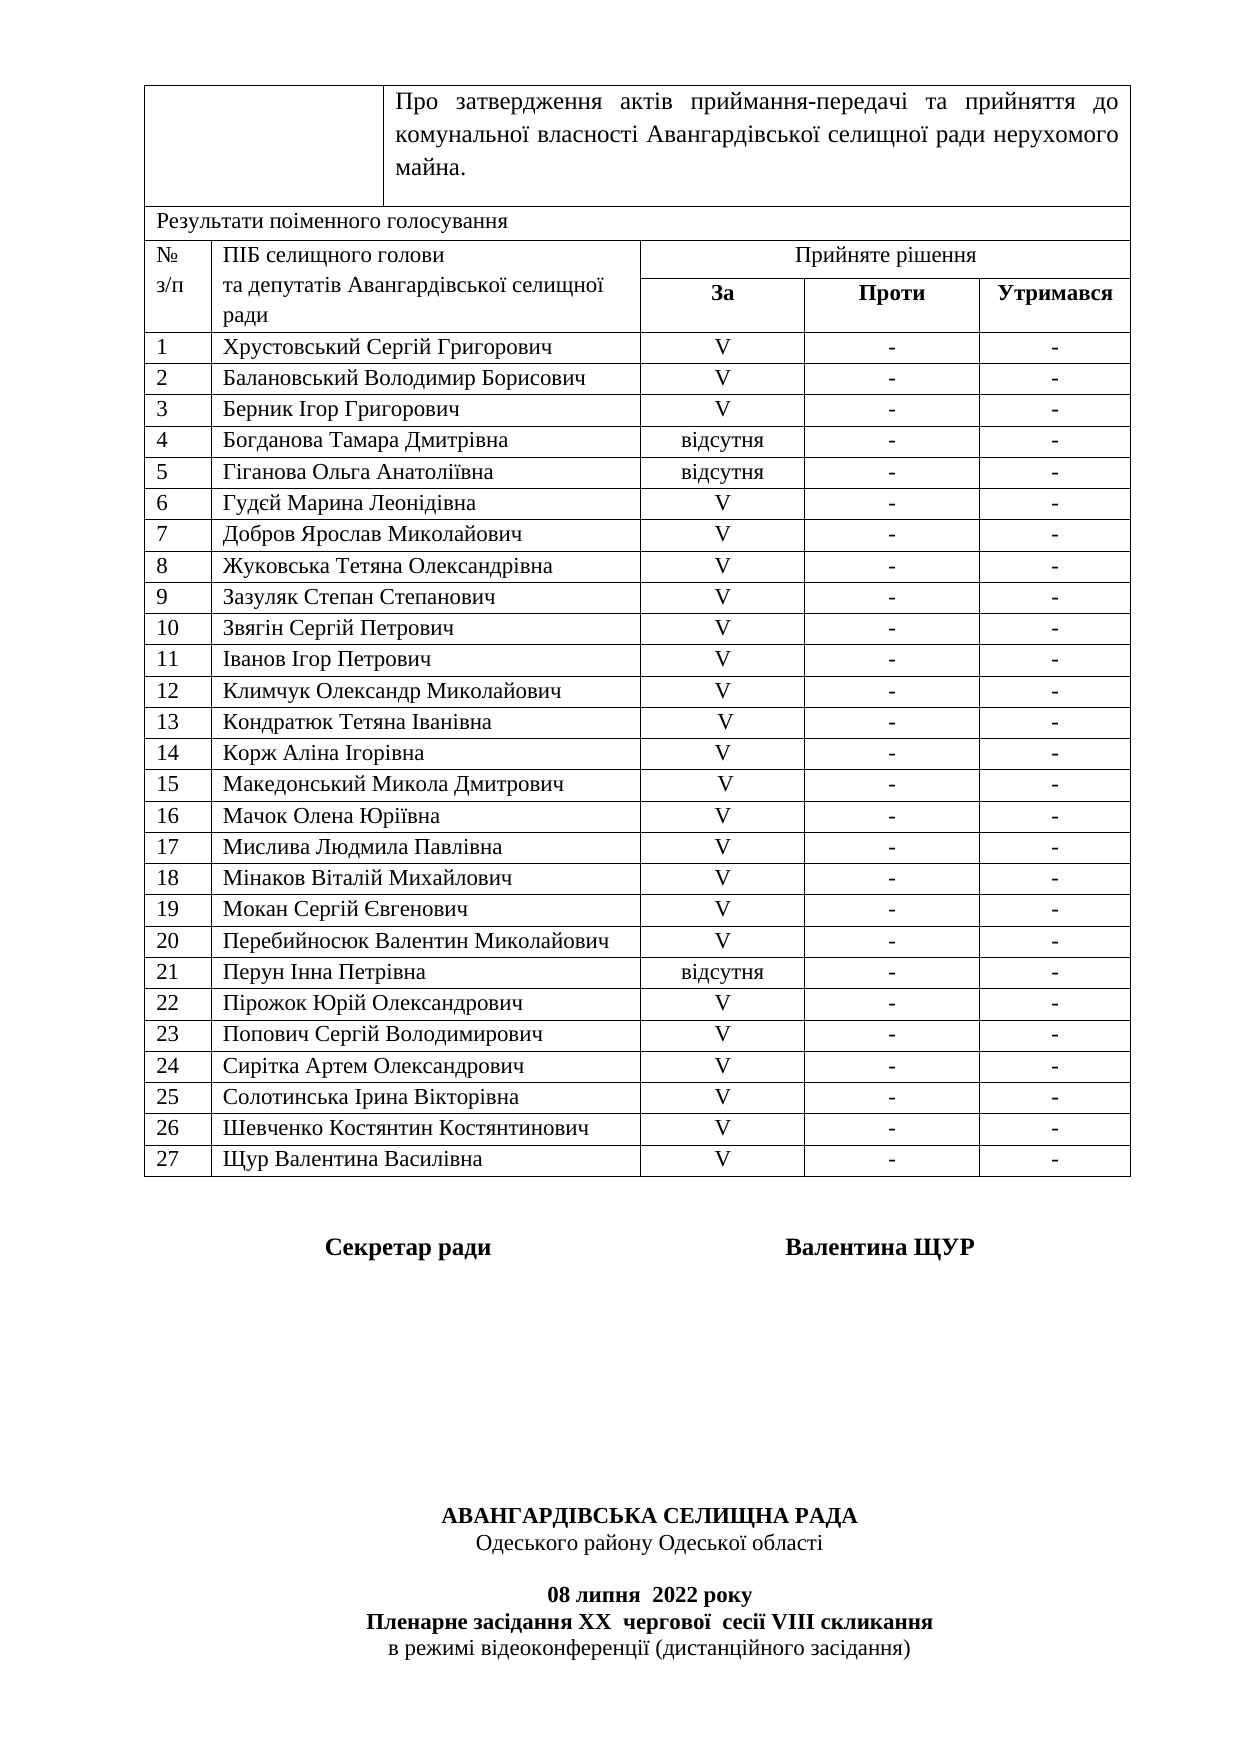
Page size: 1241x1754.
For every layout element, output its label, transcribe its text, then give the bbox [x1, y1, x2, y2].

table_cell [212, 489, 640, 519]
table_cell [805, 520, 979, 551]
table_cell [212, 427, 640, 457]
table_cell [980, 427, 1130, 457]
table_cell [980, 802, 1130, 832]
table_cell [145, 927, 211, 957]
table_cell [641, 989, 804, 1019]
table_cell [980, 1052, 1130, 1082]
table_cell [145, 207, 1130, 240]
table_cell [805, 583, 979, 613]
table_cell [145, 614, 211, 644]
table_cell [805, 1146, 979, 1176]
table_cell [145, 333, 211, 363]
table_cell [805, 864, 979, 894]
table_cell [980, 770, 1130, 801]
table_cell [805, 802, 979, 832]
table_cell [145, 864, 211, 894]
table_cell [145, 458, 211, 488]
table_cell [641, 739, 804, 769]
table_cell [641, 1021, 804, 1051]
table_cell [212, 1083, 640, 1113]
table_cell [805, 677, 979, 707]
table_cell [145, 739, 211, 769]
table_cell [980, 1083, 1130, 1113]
text Пленарне засідання ХХ чергової сесії VІІІ скликання [148, 1608, 1152, 1634]
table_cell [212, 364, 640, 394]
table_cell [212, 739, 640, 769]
text Секретар ради Валентина ЩУР [148, 1232, 1152, 1261]
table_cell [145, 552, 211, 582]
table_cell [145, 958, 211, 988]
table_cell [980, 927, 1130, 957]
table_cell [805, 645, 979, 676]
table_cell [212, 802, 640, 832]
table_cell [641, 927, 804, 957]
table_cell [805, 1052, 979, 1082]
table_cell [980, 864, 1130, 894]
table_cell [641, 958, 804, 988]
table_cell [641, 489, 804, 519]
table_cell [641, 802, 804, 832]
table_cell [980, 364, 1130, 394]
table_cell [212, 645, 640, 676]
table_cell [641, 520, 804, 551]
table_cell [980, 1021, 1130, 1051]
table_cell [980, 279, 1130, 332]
text Одеського району Одеської області [148, 1529, 1152, 1555]
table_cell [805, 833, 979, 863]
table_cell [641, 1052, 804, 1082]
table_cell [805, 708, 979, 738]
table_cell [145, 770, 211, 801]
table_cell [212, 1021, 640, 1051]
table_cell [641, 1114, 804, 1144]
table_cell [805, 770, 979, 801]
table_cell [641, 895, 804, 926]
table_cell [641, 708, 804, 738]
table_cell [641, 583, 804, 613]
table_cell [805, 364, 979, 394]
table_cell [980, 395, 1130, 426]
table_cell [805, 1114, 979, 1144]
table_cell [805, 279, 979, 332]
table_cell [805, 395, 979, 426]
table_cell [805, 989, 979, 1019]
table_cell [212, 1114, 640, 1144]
text в режимі відеоконференції (дистанційного засідання) [148, 1634, 1152, 1661]
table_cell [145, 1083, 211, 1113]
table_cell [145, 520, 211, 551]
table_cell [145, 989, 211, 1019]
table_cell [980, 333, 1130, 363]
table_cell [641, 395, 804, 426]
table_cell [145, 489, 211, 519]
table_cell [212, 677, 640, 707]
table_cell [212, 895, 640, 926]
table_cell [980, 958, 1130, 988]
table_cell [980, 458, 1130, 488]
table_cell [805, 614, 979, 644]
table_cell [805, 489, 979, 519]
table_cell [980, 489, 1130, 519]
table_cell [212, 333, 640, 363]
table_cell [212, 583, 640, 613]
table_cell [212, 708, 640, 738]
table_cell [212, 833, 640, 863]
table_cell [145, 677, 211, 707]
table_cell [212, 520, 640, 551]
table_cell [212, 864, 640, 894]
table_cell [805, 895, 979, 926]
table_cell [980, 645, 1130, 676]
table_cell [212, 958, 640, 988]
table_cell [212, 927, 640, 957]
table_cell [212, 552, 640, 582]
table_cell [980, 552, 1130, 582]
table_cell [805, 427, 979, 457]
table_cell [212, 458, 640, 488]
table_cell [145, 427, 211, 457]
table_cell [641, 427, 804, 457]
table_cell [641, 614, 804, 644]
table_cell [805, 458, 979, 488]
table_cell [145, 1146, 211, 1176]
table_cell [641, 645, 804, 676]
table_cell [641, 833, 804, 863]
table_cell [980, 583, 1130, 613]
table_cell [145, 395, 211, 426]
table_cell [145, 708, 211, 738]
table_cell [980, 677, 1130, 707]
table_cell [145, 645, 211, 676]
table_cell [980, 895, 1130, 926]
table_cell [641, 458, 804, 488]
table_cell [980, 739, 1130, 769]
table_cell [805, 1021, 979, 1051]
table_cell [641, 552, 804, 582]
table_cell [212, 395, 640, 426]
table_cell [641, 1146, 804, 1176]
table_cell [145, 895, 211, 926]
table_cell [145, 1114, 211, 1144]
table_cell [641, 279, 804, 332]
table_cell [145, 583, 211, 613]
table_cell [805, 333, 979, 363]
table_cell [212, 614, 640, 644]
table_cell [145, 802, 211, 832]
text 08 липня 2022 року [148, 1581, 1152, 1608]
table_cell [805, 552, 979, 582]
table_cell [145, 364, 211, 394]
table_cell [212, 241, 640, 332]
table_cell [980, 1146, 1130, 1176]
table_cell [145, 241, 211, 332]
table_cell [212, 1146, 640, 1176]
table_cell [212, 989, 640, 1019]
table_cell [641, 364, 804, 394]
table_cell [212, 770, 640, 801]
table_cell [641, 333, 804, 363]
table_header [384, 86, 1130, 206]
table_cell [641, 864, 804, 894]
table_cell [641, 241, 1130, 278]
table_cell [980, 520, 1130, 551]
text АВАНГАРДІВСЬКА СЕЛИЩНА РАДА [148, 1502, 1152, 1529]
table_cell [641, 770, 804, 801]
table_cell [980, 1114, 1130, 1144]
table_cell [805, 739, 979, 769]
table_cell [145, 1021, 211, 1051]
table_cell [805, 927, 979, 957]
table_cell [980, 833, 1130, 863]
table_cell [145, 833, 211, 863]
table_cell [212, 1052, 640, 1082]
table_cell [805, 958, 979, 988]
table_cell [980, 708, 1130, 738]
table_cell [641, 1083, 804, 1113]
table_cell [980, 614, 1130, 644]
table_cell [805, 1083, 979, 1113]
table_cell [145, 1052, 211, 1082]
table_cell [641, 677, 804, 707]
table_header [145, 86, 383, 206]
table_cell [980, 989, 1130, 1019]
